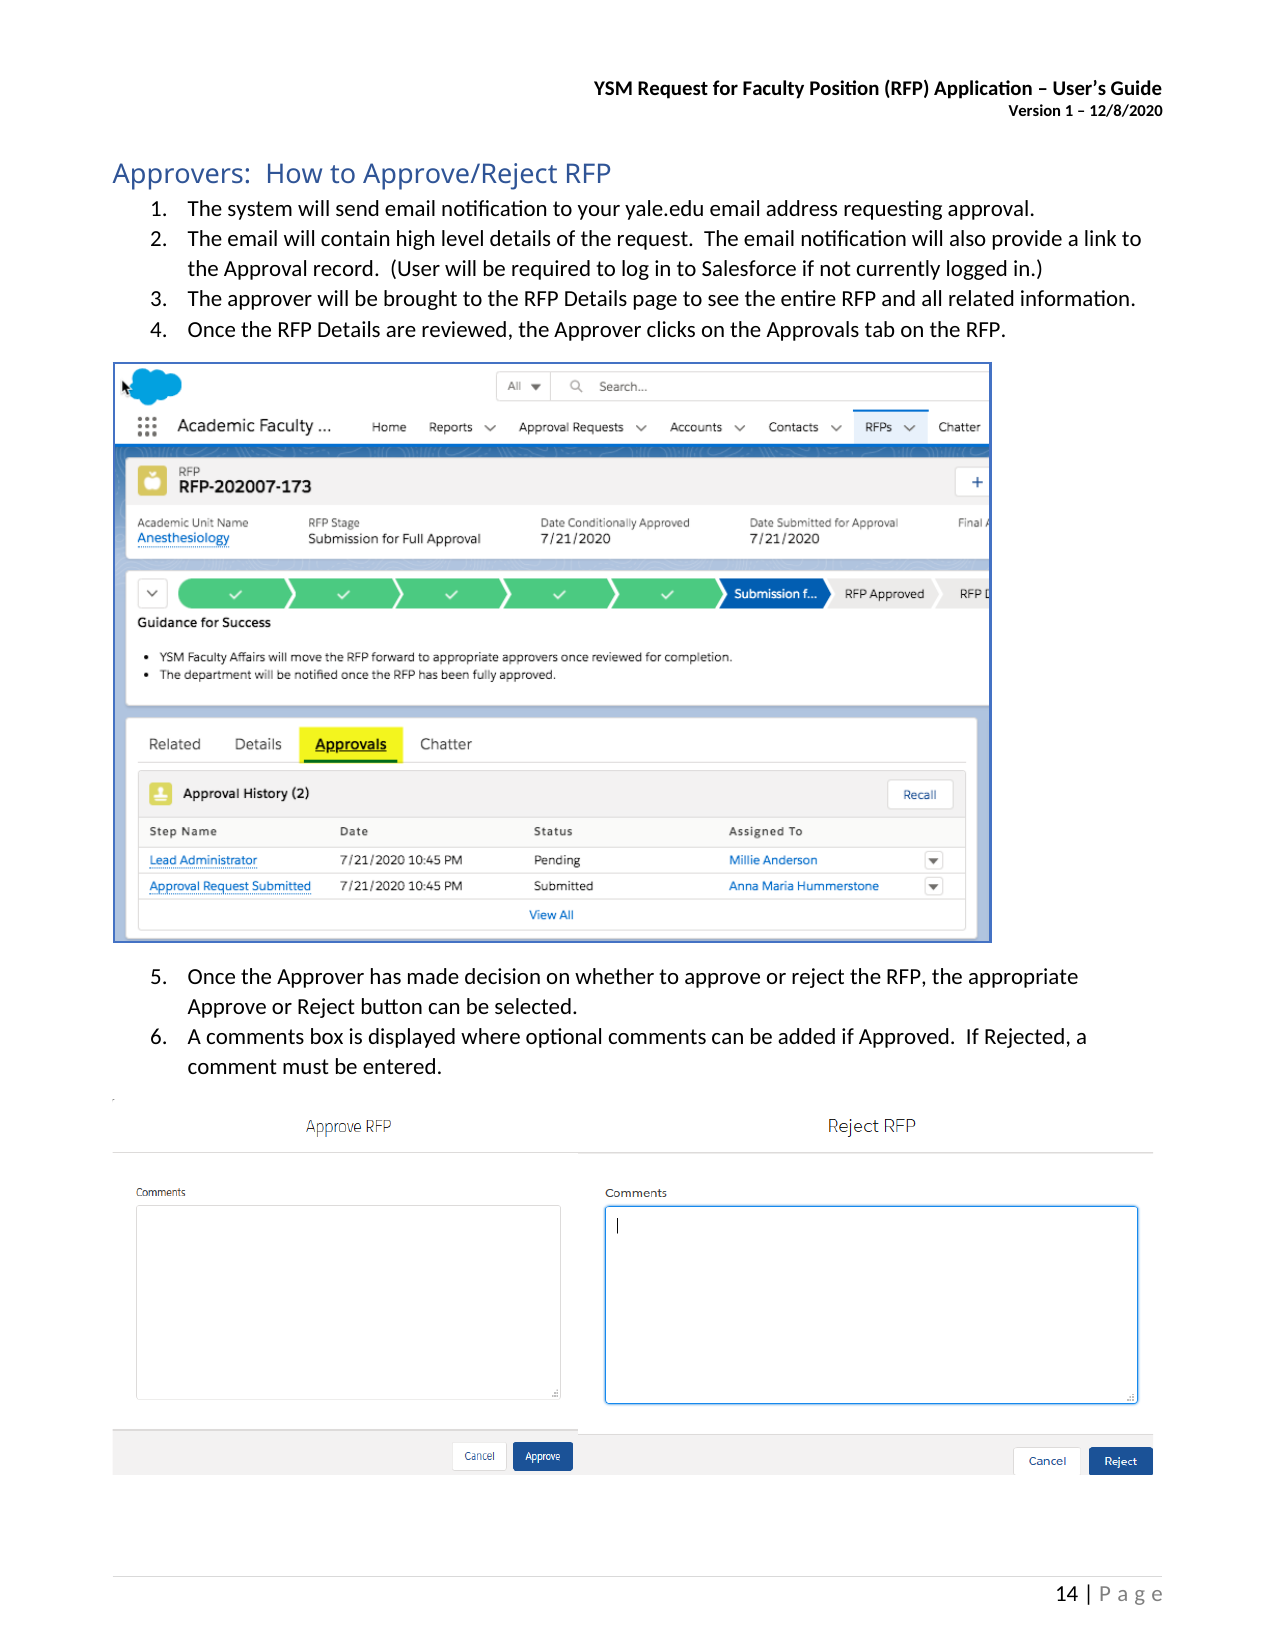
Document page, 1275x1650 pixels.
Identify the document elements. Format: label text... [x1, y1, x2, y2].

list The system will send email notification to your yale.edu email address requesting approval. [150, 194, 1162, 222]
list A comments box is displayed where optional comments can be added if Approved. If Rejected, a comment must be entered. [150, 1022, 1162, 1080]
list Once the Approver has made decision on whether to approve or reject the RFP, the appropriate Approve or Reject button can be selected. [150, 962, 1162, 1020]
list Once the RFP Details are reviewed, the Approver clicks on the Approvals tab on the RFP. [150, 315, 1162, 343]
picture [112, 1099, 1154, 1475]
list The email will contain high level details of the request. The email notification will also provide a link to the Approval record. (User will be required to log in to Salesforce if not currently logged in.) [150, 224, 1162, 282]
subtitle Approvers: How to Approve/Reject RFP [112, 154, 1162, 191]
list The approver will be brought to the RFP Details page to see the entire RFP and all related information. [150, 284, 1162, 313]
picture [115, 364, 989, 941]
